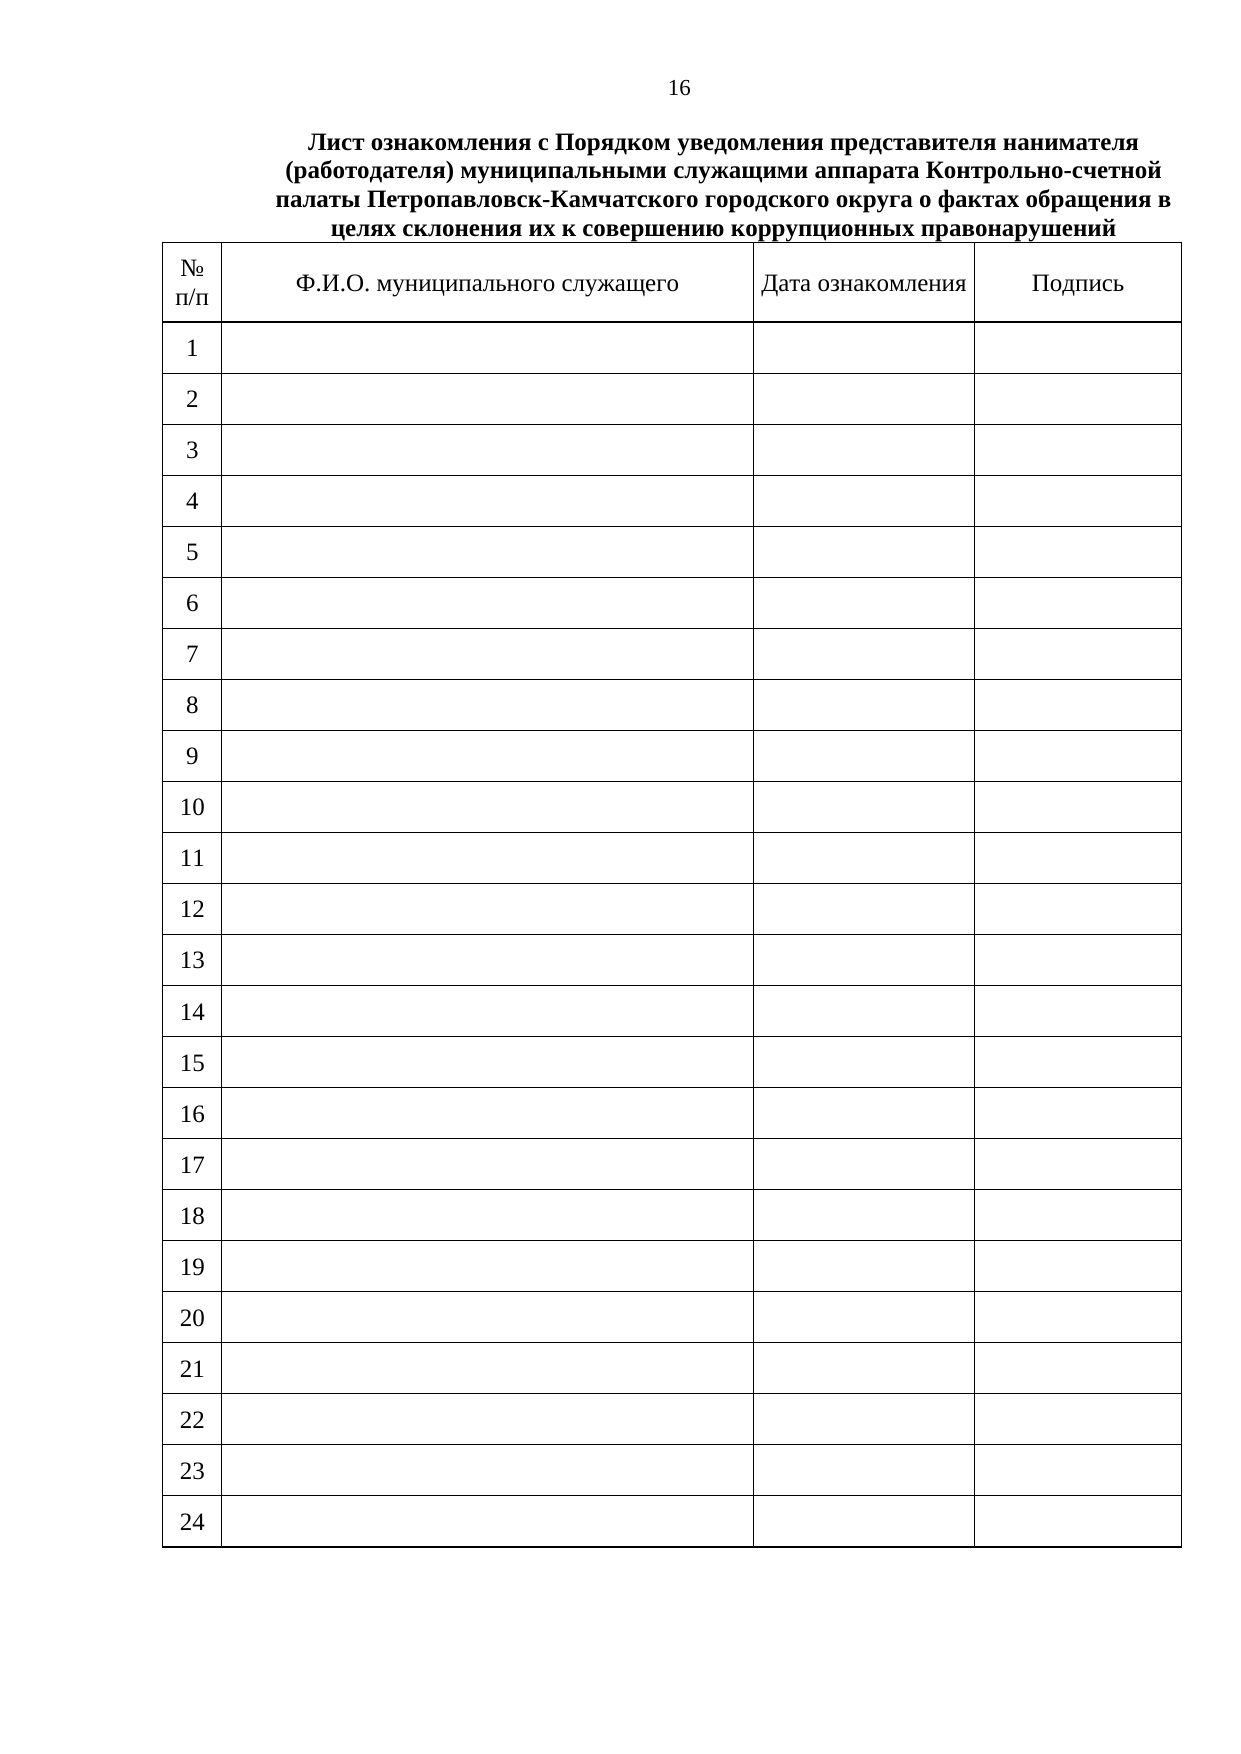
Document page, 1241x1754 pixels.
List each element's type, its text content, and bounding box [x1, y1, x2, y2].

table_cell [975, 1139, 1181, 1189]
table_cell [222, 476, 753, 526]
table_cell [975, 1292, 1181, 1342]
table_cell [754, 986, 974, 1036]
table_cell 7 [163, 629, 221, 679]
table_cell [975, 1496, 1181, 1546]
table_cell [754, 1394, 974, 1444]
table_cell 12 [163, 884, 221, 934]
table_cell [754, 629, 974, 679]
table_header № п/п [163, 243, 221, 321]
table_header Подпись [975, 243, 1181, 321]
table_header Дата ознакомления [754, 243, 974, 321]
table_cell 20 [163, 1292, 221, 1342]
table_cell [975, 680, 1181, 730]
table_cell 15 [163, 1037, 221, 1087]
table_cell [222, 425, 753, 474]
table_cell [754, 1139, 974, 1189]
table_cell 24 [163, 1496, 221, 1546]
table_cell [754, 323, 974, 372]
table_cell [754, 731, 974, 781]
table_cell [222, 374, 753, 423]
table_cell [222, 935, 753, 985]
table_cell 11 [163, 833, 221, 883]
table_cell 16 [163, 1088, 221, 1138]
table_cell [222, 731, 753, 781]
table_cell [754, 476, 974, 526]
table_cell [754, 1241, 974, 1291]
table_cell [222, 1343, 753, 1393]
table_header Ф.И.О. муниципального служащего [222, 243, 753, 321]
table_cell [222, 527, 753, 577]
table_cell [754, 527, 974, 577]
table_cell [222, 1088, 753, 1138]
table_cell [975, 986, 1181, 1036]
table_cell [222, 884, 753, 934]
table_cell [754, 1190, 974, 1240]
table_cell 22 [163, 1394, 221, 1444]
table_cell [222, 323, 753, 372]
table_cell 8 [163, 680, 221, 730]
table_cell [754, 1343, 974, 1393]
table_cell [754, 1037, 974, 1087]
table_cell [754, 1496, 974, 1546]
table_cell [222, 680, 753, 730]
table_cell [754, 578, 974, 628]
table_cell [222, 1139, 753, 1189]
table_cell [975, 323, 1181, 372]
table_cell [222, 1445, 753, 1495]
table_cell 10 [163, 782, 221, 832]
table_cell 13 [163, 935, 221, 985]
table_cell [222, 986, 753, 1036]
table_cell 17 [163, 1139, 221, 1189]
table_cell [975, 374, 1181, 423]
table_cell [975, 527, 1181, 577]
table_cell 1 [163, 323, 221, 372]
table_cell [754, 374, 974, 423]
table_cell 9 [163, 731, 221, 781]
table_cell 18 [163, 1190, 221, 1240]
table_cell [754, 782, 974, 832]
table_cell [222, 578, 753, 628]
table_cell 19 [163, 1241, 221, 1291]
table_cell [975, 1241, 1181, 1291]
table_cell [754, 680, 974, 730]
table_cell [975, 833, 1181, 883]
table_cell 6 [163, 578, 221, 628]
table_cell [975, 1343, 1181, 1393]
table_cell [222, 1241, 753, 1291]
table_cell [222, 1292, 753, 1342]
table_cell 4 [163, 476, 221, 526]
table_cell [975, 629, 1181, 679]
table_cell [754, 833, 974, 883]
table_cell 2 [163, 374, 221, 423]
table_cell [975, 884, 1181, 934]
text Лист ознакомления с Порядком уведомления представителя нанимателя (работодателя) муниципальными служащими аппарата Контрольно-счетной палаты Петропавловск-Камчатского городского округа о фактах обращения в целях склонения их к совершению коррупционных правонарушений [266, 127, 1181, 242]
table_cell [754, 1088, 974, 1138]
table_cell 3 [163, 425, 221, 474]
table_cell [975, 1037, 1181, 1087]
table_cell [754, 884, 974, 934]
table_cell 5 [163, 527, 221, 577]
table_cell [975, 1445, 1181, 1495]
table_cell [975, 1394, 1181, 1444]
table_cell [222, 1190, 753, 1240]
table_cell [975, 1088, 1181, 1138]
table_cell [975, 476, 1181, 526]
table_cell [975, 1190, 1181, 1240]
table_cell [975, 578, 1181, 628]
table_cell 21 [163, 1343, 221, 1393]
table_cell 23 [163, 1445, 221, 1495]
table_cell [222, 1037, 753, 1087]
table_cell [222, 1394, 753, 1444]
table_cell [222, 1496, 753, 1546]
table_cell [222, 782, 753, 832]
table_cell [754, 425, 974, 474]
table_cell 14 [163, 986, 221, 1036]
table_cell [222, 833, 753, 883]
table_cell [754, 1445, 974, 1495]
table_cell [222, 629, 753, 679]
table_cell [975, 425, 1181, 474]
table_cell [975, 731, 1181, 781]
table_cell [754, 935, 974, 985]
table_cell [975, 782, 1181, 832]
table_cell [975, 935, 1181, 985]
table_cell [754, 1292, 974, 1342]
